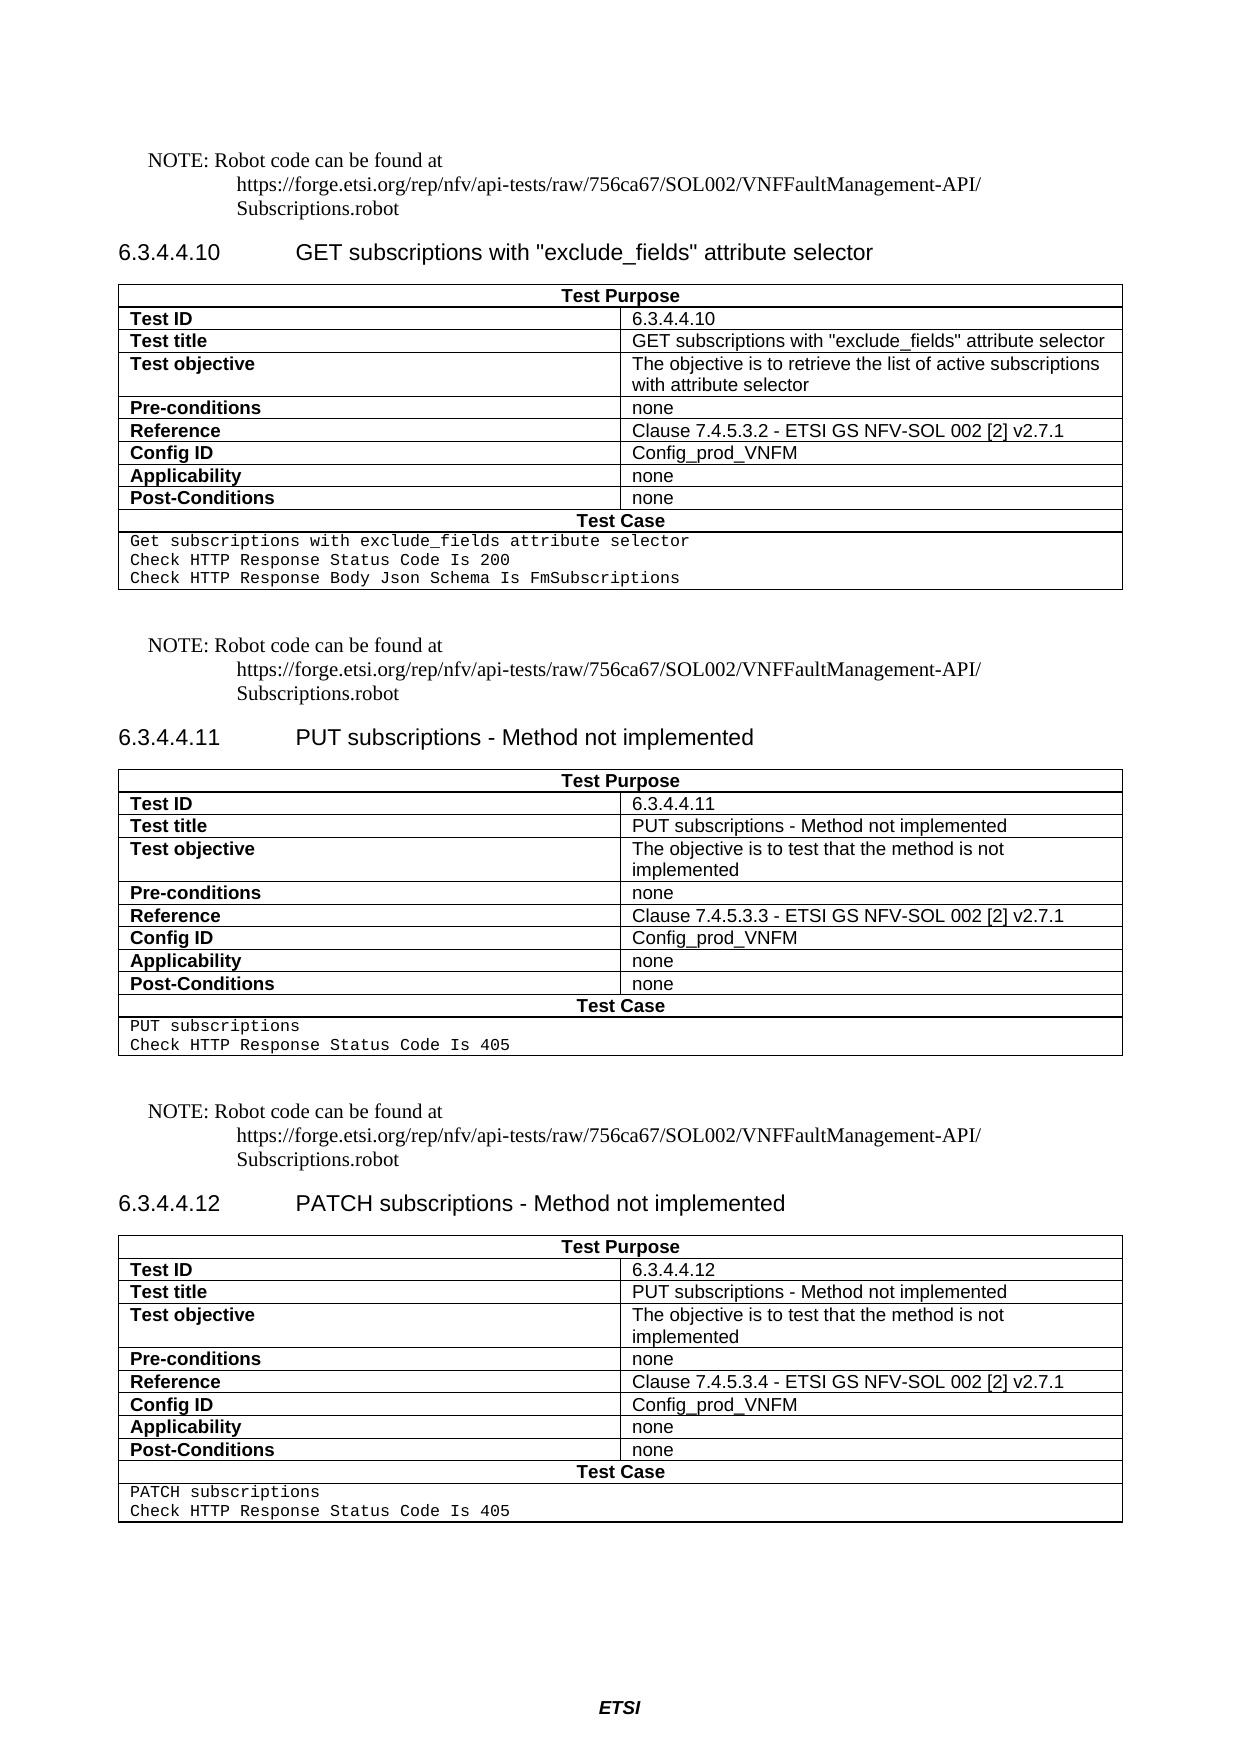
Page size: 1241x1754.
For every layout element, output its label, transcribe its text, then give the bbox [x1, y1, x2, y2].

text NOTE: Robot code can be found at https://forge.etsi.org/rep/nfv/api-tests/raw/756ca67/SOL002/VNFFaultManagement-API/Subscriptions.robot [148, 1099, 1122, 1171]
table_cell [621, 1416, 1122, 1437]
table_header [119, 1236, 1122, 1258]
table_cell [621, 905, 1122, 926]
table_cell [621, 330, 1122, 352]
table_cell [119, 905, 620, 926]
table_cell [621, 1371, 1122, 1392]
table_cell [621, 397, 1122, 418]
text NOTE: Robot code can be found at https://forge.etsi.org/rep/nfv/api-tests/raw/756ca67/SOL002/VNFFaultManagement-API/Subscriptions.robot [148, 148, 1122, 220]
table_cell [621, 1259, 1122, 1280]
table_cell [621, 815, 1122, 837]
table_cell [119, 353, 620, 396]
subtitle 6.3.4.4.10 GET subscriptions with "exclude_fields" attribute selector [118, 239, 1122, 265]
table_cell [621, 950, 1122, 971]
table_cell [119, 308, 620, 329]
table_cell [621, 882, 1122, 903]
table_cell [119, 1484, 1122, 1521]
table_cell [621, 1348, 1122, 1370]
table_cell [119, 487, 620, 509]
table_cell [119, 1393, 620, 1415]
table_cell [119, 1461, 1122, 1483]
subtitle 6.3.4.4.11 PUT subscriptions - Method not implemented [118, 724, 1122, 750]
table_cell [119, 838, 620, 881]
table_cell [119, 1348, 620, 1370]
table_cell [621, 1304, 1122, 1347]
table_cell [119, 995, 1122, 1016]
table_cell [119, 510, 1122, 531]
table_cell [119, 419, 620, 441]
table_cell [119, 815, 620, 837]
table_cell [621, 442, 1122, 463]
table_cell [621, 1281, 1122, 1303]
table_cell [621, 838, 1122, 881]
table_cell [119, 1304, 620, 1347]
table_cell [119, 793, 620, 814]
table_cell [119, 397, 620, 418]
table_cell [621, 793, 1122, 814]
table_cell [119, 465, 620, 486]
subtitle 6.3.4.4.12 PATCH subscriptions - Method not implemented [118, 1190, 1122, 1216]
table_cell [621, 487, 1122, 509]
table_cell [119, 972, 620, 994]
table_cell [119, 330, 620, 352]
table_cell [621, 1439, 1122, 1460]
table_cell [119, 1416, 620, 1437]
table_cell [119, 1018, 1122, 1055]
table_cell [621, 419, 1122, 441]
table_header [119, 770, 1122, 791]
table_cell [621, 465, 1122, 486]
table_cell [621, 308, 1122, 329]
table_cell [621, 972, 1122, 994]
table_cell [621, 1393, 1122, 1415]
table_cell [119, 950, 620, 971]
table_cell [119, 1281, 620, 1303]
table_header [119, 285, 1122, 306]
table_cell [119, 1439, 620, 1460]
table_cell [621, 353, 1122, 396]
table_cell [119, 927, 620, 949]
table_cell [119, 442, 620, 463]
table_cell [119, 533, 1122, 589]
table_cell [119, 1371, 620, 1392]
text NOTE: Robot code can be found at https://forge.etsi.org/rep/nfv/api-tests/raw/756ca67/SOL002/VNFFaultManagement-API/Subscriptions.robot [148, 633, 1122, 705]
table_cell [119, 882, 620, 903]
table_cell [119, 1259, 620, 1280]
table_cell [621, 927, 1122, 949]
